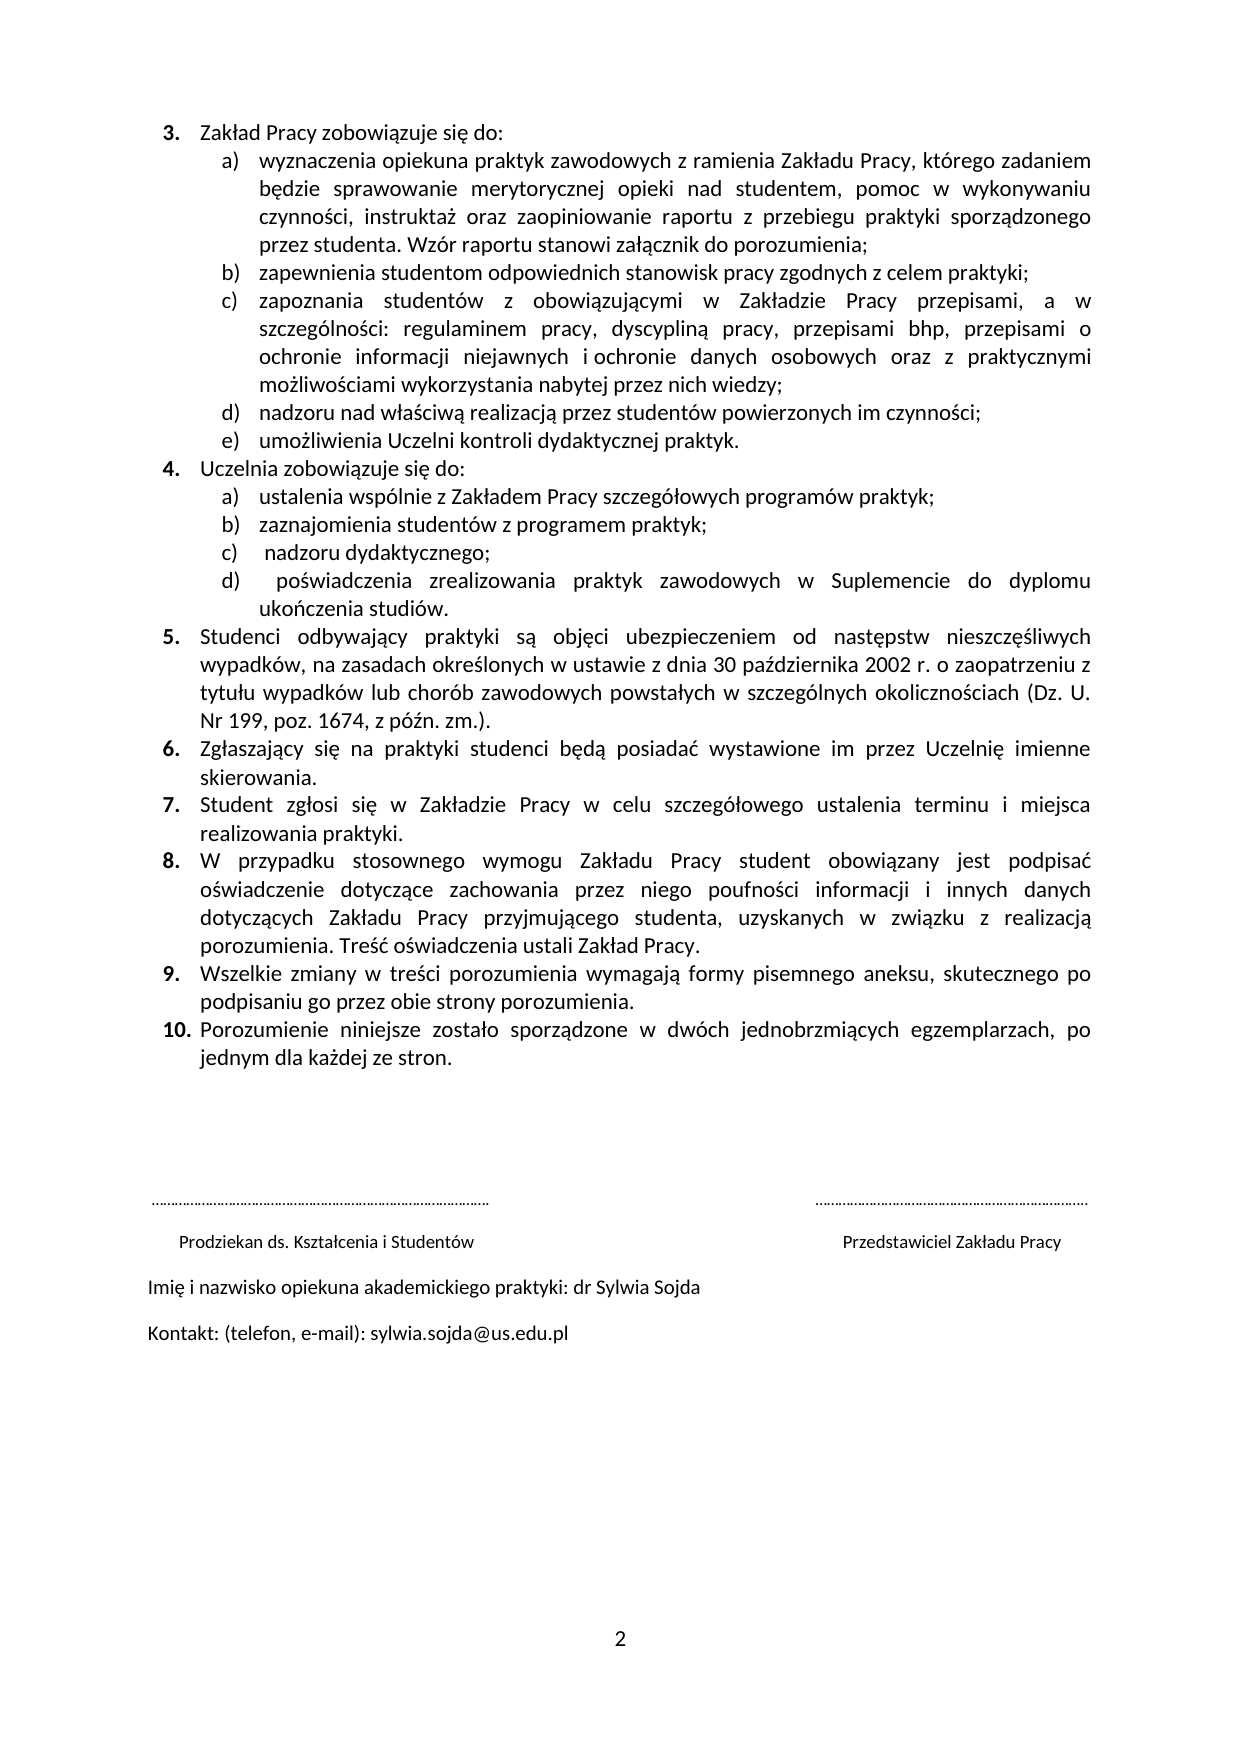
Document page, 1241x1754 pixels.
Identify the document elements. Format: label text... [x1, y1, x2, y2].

list Student zgłosi się w Zakładzie Pracy w celu szczegółowego ustalenia terminu i miejsca realizowania praktyki. [162, 791, 1092, 847]
text Kontakt: (telefon, e-mail): sylwia.sojda@us.edu.pl [148, 1321, 1092, 1346]
list Uczelnia zobowiązuje się do: [162, 454, 1092, 482]
list W przypadku stosownego wymogu Zakładu Pracy student obowiązany jest podpisać oświadczenie dotyczące zachowania przez niego poufności informacji i innych danych dotyczących Zakładu Pracy przyjmującego studenta, uzyskanych w związku z realizacją porozumienia. Treść oświadczenia ustali Zakład Pracy. [162, 847, 1092, 959]
list Porozumienie niniejsze zostało sporządzone w dwóch jednobrzmiących egzemplarzach, po jednym dla każdej ze stron. [162, 1015, 1092, 1071]
text Imię i nazwisko opiekuna akademickiego praktyki: dr Sylwia Sojda [148, 1274, 1092, 1300]
list poświadczenia zrealizowania praktyk zawodowych w Suplemencie do dyplomu ukończenia studiów. [221, 566, 1092, 622]
list nadzoru dydaktycznego; [221, 538, 1092, 566]
list Zakład Pracy zobowiązuje się do: [162, 118, 1092, 146]
list Zgłaszający się na praktyki studenci będą posiadać wystawione im przez Uczelnię imienne skierowania. [162, 734, 1092, 791]
list umożliwienia Uczelni kontroli dydaktycznej praktyk. [221, 426, 1092, 454]
list wyznaczenia opiekuna praktyk zawodowych z ramienia Zakładu Pracy, którego zadaniem będzie sprawowanie merytorycznej opieki nad studentem, pomoc w wykonywaniu czynności, instruktaż oraz zaopiniowanie raportu z przebiegu praktyki sporządzonego przez studenta. Wzór raportu stanowi załącznik do porozumienia; [221, 146, 1092, 258]
text Prodziekan ds. Kształcenia i Studentów Przedstawiciel Zakładu Pracy [148, 1231, 1092, 1253]
list Wszelkie zmiany w treści porozumienia wymagają formy pisemnego aneksu, skutecznego po podpisaniu go przez obie strony porozumienia. [162, 959, 1092, 1015]
list nadzoru nad właściwą realizacją przez studentów powierzonych im czynności; [221, 398, 1092, 426]
list Studenci odbywający praktyki są objęci ubezpieczeniem od następstw nieszczęśliwych wypadków, na zasadach określonych w ustawie z dnia 30 października 2002 r. o zaopatrzeniu z tytułu wypadków lub chorób zawodowych powstałych w szczególnych okolicznościach (Dz. U. Nr 199, poz. 1674, z późn. zm.). [162, 622, 1092, 734]
text ……………………………………………………………………………. …………………………………………………………….. [148, 1189, 1092, 1210]
list zaznajomienia studentów z programem praktyk; [221, 510, 1092, 538]
list ustalenia wspólnie z Zakładem Pracy szczegółowych programów praktyk; [221, 482, 1092, 510]
list zapewnienia studentom odpowiednich stanowisk pracy zgodnych z celem praktyki; [221, 258, 1092, 286]
list zapoznania studentów z obowiązującymi w Zakładzie Pracy przepisami, a w szczególności: regulaminem pracy, dyscypliną pracy, przepisami bhp, przepisami o ochronie informacji niejawnych i ochronie danych osobowych oraz z praktycznymi możliwościami wykorzystania nabytej przez nich wiedzy; [221, 286, 1092, 398]
